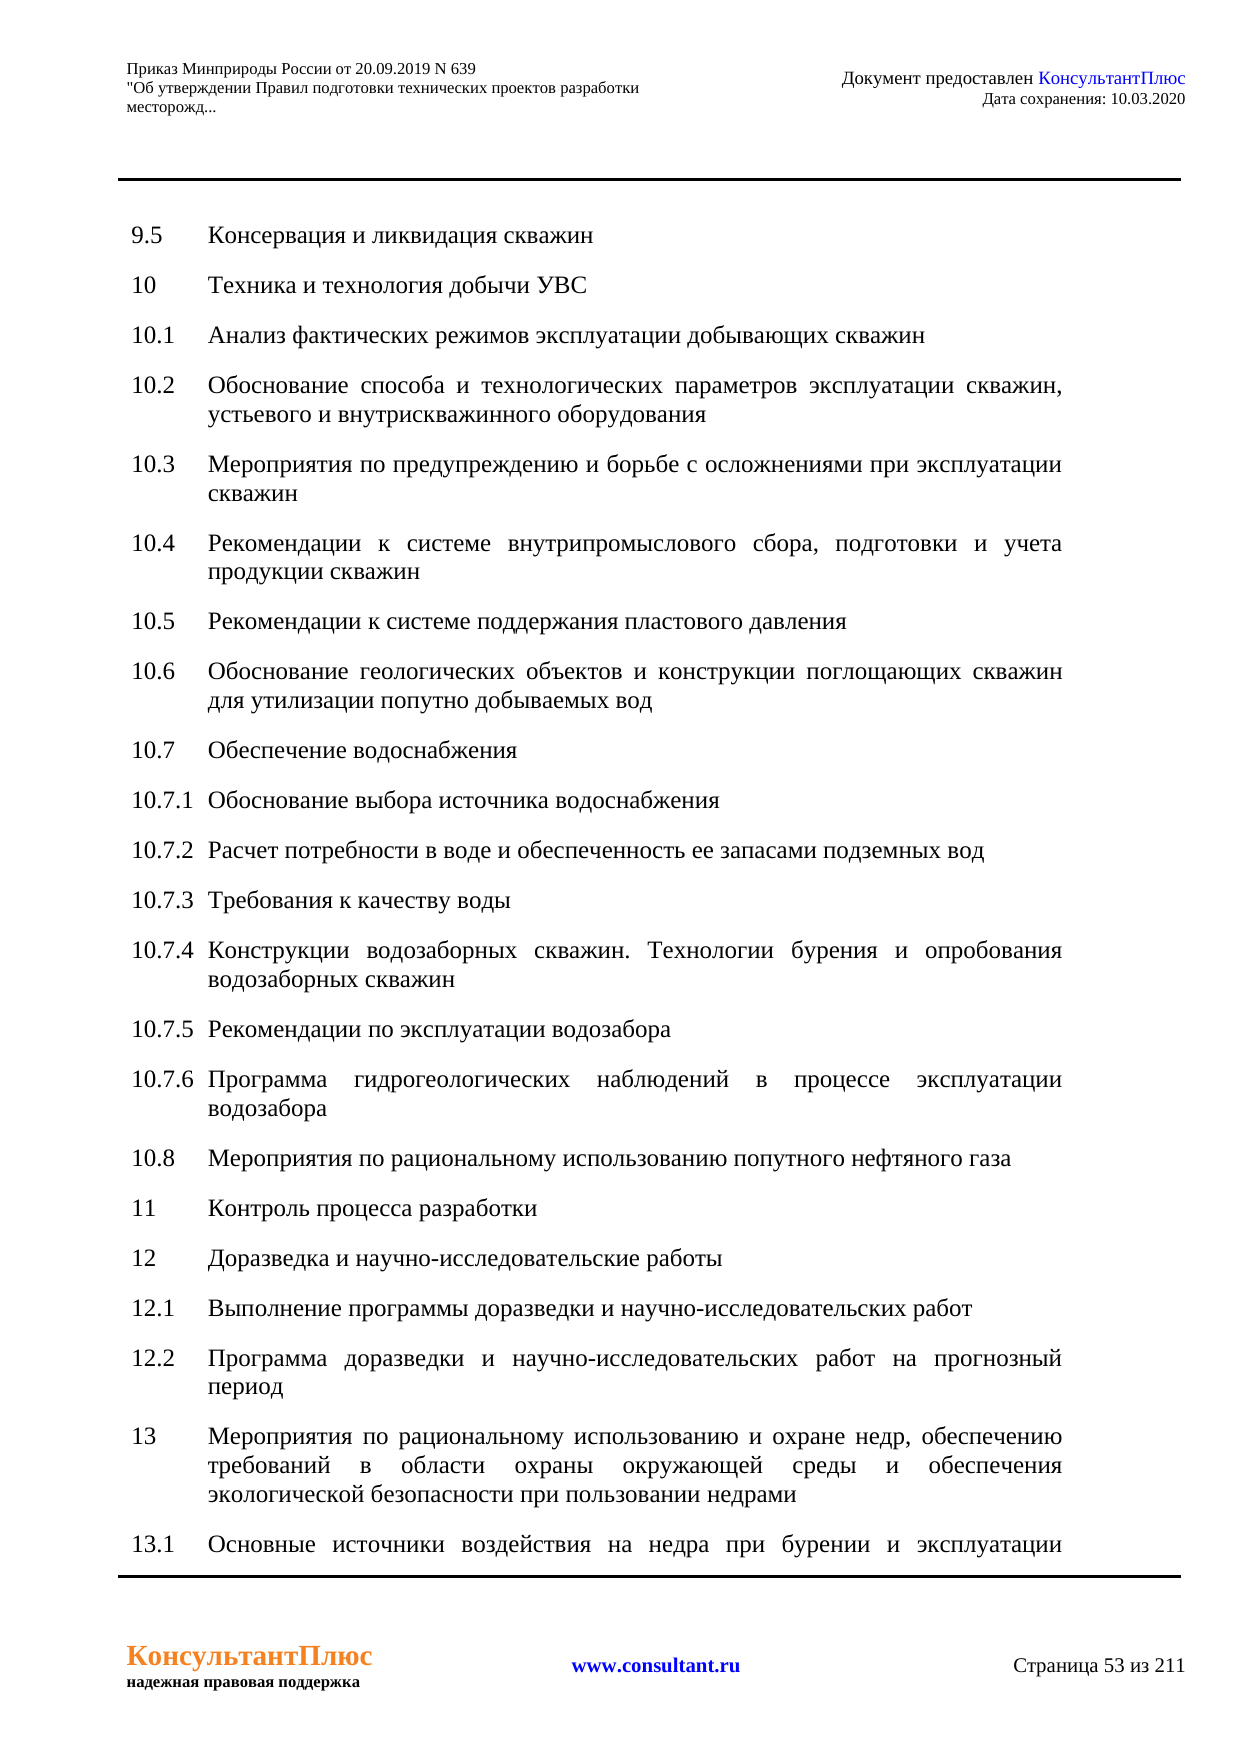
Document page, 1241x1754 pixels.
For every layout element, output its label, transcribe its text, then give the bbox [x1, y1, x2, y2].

table_cell 10.6 [125, 646, 201, 724]
table_cell 10.7.1 [125, 775, 201, 824]
table_cell 10.4 [125, 517, 201, 596]
table_cell 10.3 [125, 438, 201, 517]
table_cell 10.7.4 [125, 925, 201, 1003]
table_cell 12 [125, 1232, 201, 1282]
table_cell Мероприятия по рациональному использованию и охране недр, обеспечению требований в области охраны окружающей среды и обеспечения экологической безопасности при пользовании недрами [201, 1411, 1069, 1518]
table_cell 10 [125, 260, 201, 309]
table_cell Обоснование способа и технологических параметров эксплуатации скважин, устьевого и внутрискважинного оборудования [201, 360, 1069, 438]
table_cell Рекомендации по эксплуатации водозабора [201, 1003, 1069, 1053]
table_cell Обеспечение водоснабжения [201, 725, 1069, 774]
table_cell 10.7.3 [125, 875, 201, 924]
table_cell 10.7.2 [125, 825, 201, 874]
table_cell Анализ фактических режимов эксплуатации добывающих скважин [201, 310, 1069, 359]
table_cell Мероприятия по предупреждению и борьбе с осложнениями при эксплуатации скважин [201, 438, 1069, 517]
table_cell Доразведка и научно-исследовательские работы [201, 1232, 1069, 1282]
table_cell 10.7.5 [125, 1003, 201, 1053]
table_cell 12.1 [125, 1282, 201, 1332]
table_cell Обоснование выбора источника водоснабжения [201, 775, 1069, 824]
table_cell Программа гидрогеологических наблюдений в процессе эксплуатации водозабора [201, 1053, 1069, 1132]
table_cell Расчет потребности в воде и обеспеченность ее запасами подземных вод [201, 825, 1069, 874]
table_cell 10.8 [125, 1132, 201, 1182]
table_cell Рекомендации к системе внутрипромыслового сбора, подготовки и учета продукции скважин [201, 517, 1069, 596]
table_cell 10.2 [125, 360, 201, 438]
table_cell Контроль процесса разработки [201, 1182, 1069, 1232]
table_cell 9.5 [125, 210, 201, 259]
table_cell Техника и технология добычи УВС [201, 260, 1069, 309]
table_cell Программа доразведки и научно-исследовательских работ на прогнозный период [201, 1332, 1069, 1411]
table_cell Консервация и ликвидация скважин [201, 210, 1069, 259]
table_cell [201, 1518, 1069, 1568]
table_cell Мероприятия по рациональному использованию попутного нефтяного газа [201, 1132, 1069, 1182]
table_cell Требования к качеству воды [201, 875, 1069, 924]
table_cell 10.1 [125, 310, 201, 359]
table_cell Рекомендации к системе поддержания пластового давления [201, 596, 1069, 646]
table_cell Обоснование геологических объектов и конструкции поглощающих скважин для утилизации попутно добываемых вод [201, 646, 1069, 724]
table_cell 12.2 [125, 1332, 201, 1411]
table_cell 10.7 [125, 725, 201, 774]
table_cell 10.7.6 [125, 1053, 201, 1132]
table_cell Выполнение программы доразведки и научно-исследовательских работ [201, 1282, 1069, 1332]
table_cell 13.1 [125, 1518, 201, 1568]
table_cell 13 [125, 1411, 201, 1518]
table_cell Конструкции водозаборных скважин. Технологии бурения и опробования водозаборных скважин [201, 925, 1069, 1003]
table_cell 11 [125, 1182, 201, 1232]
table_cell 10.5 [125, 596, 201, 646]
